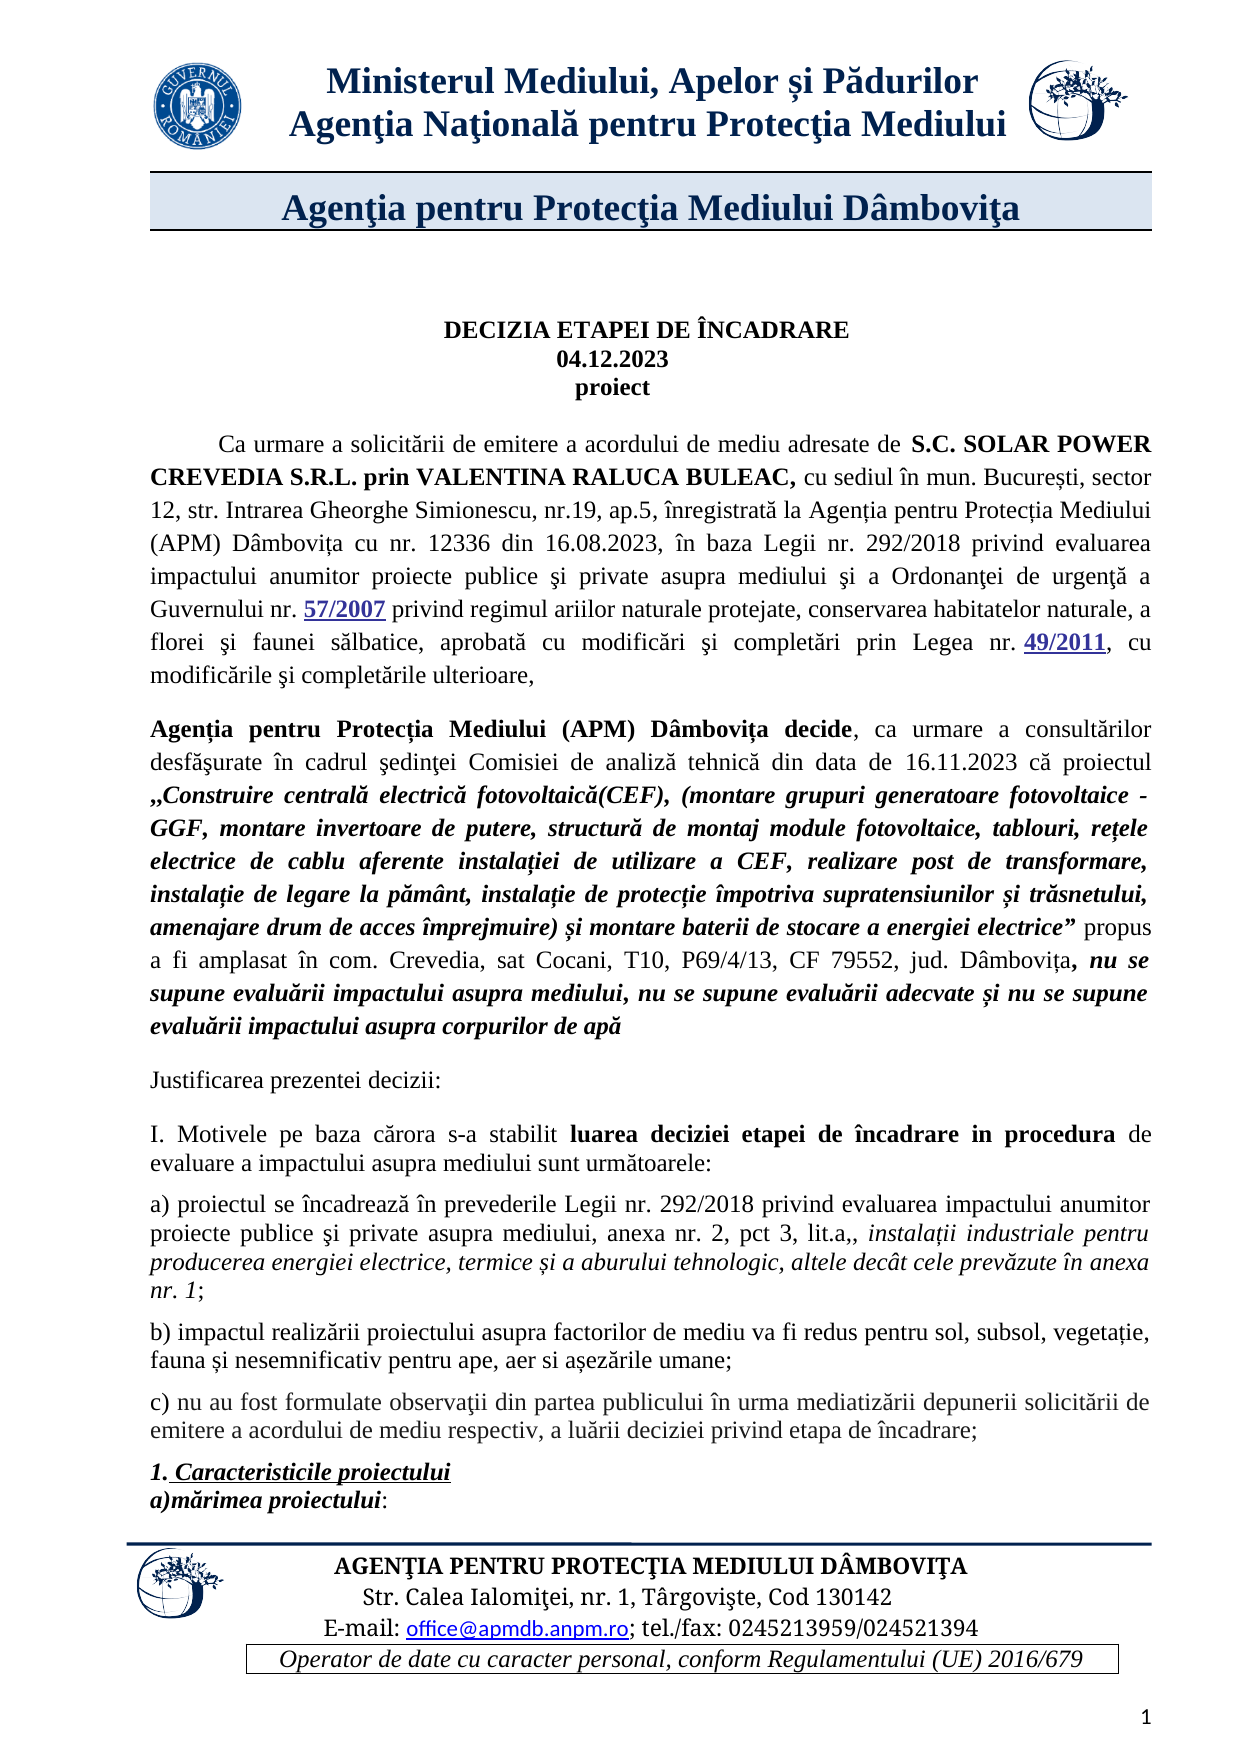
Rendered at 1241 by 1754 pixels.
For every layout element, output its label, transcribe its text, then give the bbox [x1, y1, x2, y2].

text c) nu au fost formulate observaţii din partea publicului în urma mediatizării depunerii solicitării de emitere a acordului de mediu respectiv, a luării deciziei privind etapa de încadrare; [150, 1387, 1152, 1444]
table_header Agenţia pentru Protecţia Mediului Dâmboviţa [150, 173, 1152, 229]
text proiect [150, 372, 1152, 401]
text 04.12.2023 [150, 344, 1152, 372]
text b) impactul realizării proiectului asupra factorilor de mediu va fi redus pentru sol, subsol, vegetație, fauna și nesemnificativ pentru ape, aer si așezările umane; [150, 1317, 1152, 1374]
text I. Motivele pe baza cărora s-a stabilit luarea deciziei etapei de încadrare in procedura de evaluare a impactului asupra mediului sunt următoarele: [150, 1119, 1152, 1177]
text DECIZIA ETAPEI DE ÎNCADRARE [150, 315, 1152, 344]
text a)mărimea proiectului: [150, 1486, 1152, 1514]
text Ministerul Mediului, Apelor și Pădurilor [150, 58, 1152, 102]
text Agenţia Naţională pentru Protecţia Mediului [242, 102, 1152, 145]
picture [152, 62, 242, 150]
text Ca urmare a solicitării de emitere a acordului de mediu adresate de S.C. SOLAR POWER CREVEDIA S.R.L. prin VALENTINA RALUCA BULEAC, cu sediul în mun. București, sector 12, str. Intrarea Gheorghe Simionescu, nr.19, ap.5, înregistrată la Agenția pentru Protecția Mediului (APM) Dâmbovița cu nr. 12336 din 16.08.2023, în baza Legii nr. 292/2018 privind evaluarea impactului anumitor proiecte publice şi private asupra mediului şi a Ordonanţei de urgenţă a Guvernului nr. 57/2007 privind regimul ariilor naturale protejate, conservarea habitatelor naturale, a florei şi faunei sălbatice, aprobată cu modificări şi completări prin Legea nr. 49/2011, cu modificările şi completările ulterioare, [150, 429, 1152, 689]
text Agenția pentru Protecția Mediului (APM) Dâmbovița decide, ca urmare a consultărilor desfăşurate în cadrul şedinţei Comisiei de analiză tehnică din data de 16.11.2023 că proiectul ,,Construire centrală electrică fotovoltaică(CEF), (montare grupuri generatoare fotovoltaice -GGF, montare invertoare de putere, structură de montaj module fotovoltaice, tablouri, rețele electrice de cablu aferente instalației de utilizare a CEF, realizare post de transformare, instalație de legare la pământ, instalație de protecție împotriva supratensiunilor și trăsnetului, amenajare drum de acces împrejmuire) și montare baterii de stocare a energiei electriceˮ propus a fi amplasat în com. Crevedia, sat Cocani, T10, P69/4/13, CF 79552, jud. Dâmbovița, nu se supune evaluării impactului asupra mediului, nu se supune evaluării adecvate și nu se supune evaluării impactului asupra corpurilor de apă [150, 714, 1152, 1040]
text Justificarea prezentei decizii: [150, 1065, 1152, 1094]
text a) proiectul se încadrează în prevederile Legii nr. 292/2018 privind evaluarea impactului anumitor proiecte publice şi private asupra mediului, anexa nr. 2, pct 3, lit.a,, instalații industriale pentru producerea energiei electrice, termice și a aburului tehnologic, altele decât cele prevăzute în anexa nr. 1; [150, 1189, 1152, 1304]
text 1. Caracteristicile proiectului [150, 1457, 1152, 1486]
